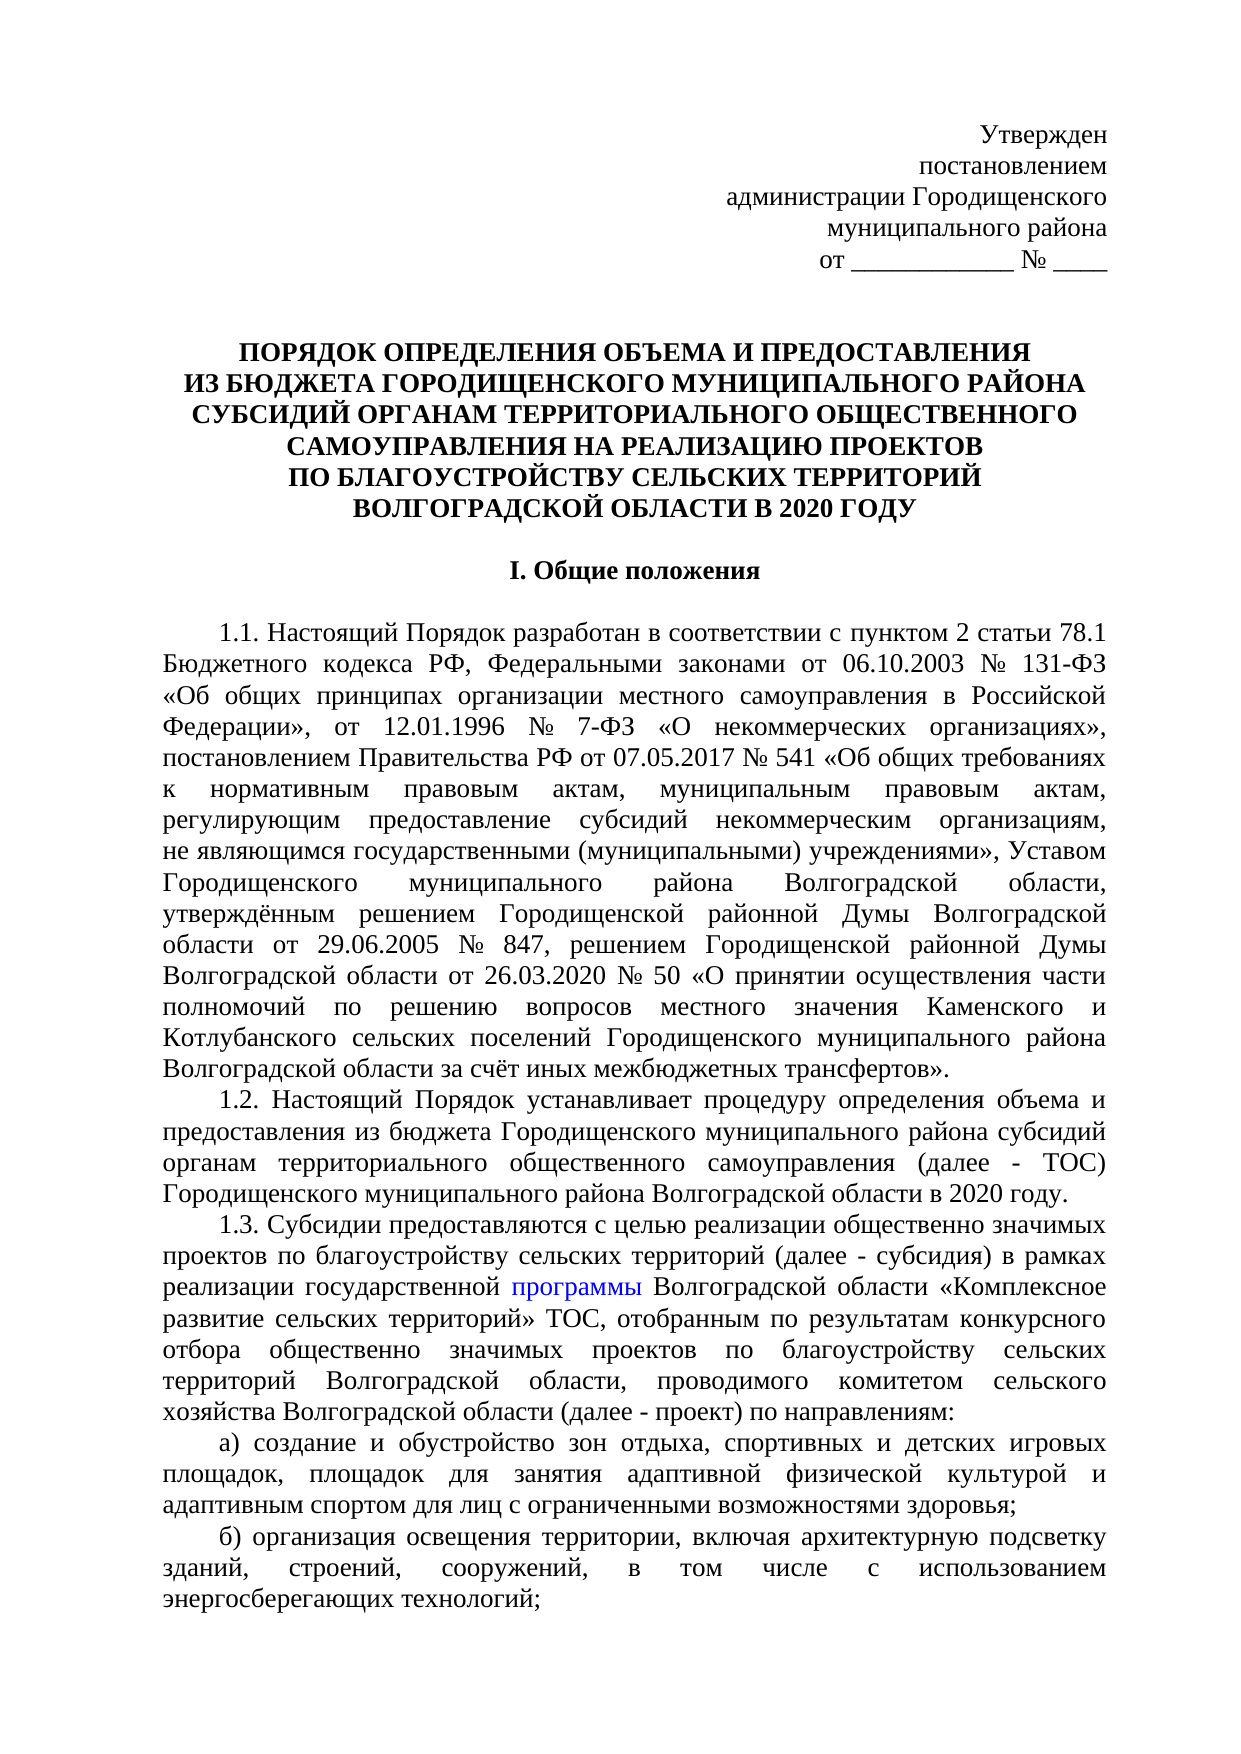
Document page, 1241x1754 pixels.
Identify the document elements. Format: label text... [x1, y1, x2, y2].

text а) создание и обустройство зон отдыха, спортивных и детских игровых площадок, площадок для занятия адаптивной физической культурой и адаптивным спортом для лиц с ограниченными возможностями здоровья; [162, 1426, 1107, 1520]
text 1.1. Настоящий Порядок разработан в соответствии с пунктом 2 статьи 78.1 Бюджетного кодекса РФ, Федеральными законами от 06.10.2003 № 131-ФЗ «Об общих принципах организации местного самоуправления в Российской Федерации», от 12.01.1996 № 7-ФЗ «О некоммерческих организациях», постановлением Правительства РФ от 07.05.2017 № 541 «Об общих требованиях к нормативным правовым актам, муниципальным правовым актам, регулирующим предоставление субсидий некоммерческим организациям, не являющимся государственными (муниципальными) учреждениями», Уставом Городищенского муниципального района Волгоградской области, утверждённым решением Городищенской районной Думы Волгоградской области от 29.06.2005 № 847, решением Городищенской районной Думы Волгоградской области от 26.03.2020 № 50 «О принятии осуществления части полномочий по решению вопросов местного значения Каменского и Котлубанского сельских поселений Городищенского муниципального района Волгоградской области за счёт иных межбюджетных трансфертов». [162, 616, 1107, 1084]
text ИЗ БЮДЖЕТА ГОРОДИЩЕНСКОГО МУНИЦИПАЛЬНОГО РАЙОНА СУБСИДИЙ ОРГАНАМ ТЕРРИТОРИАЛЬНОГО ОБЩЕСТВЕННОГО САМОУПРАВЛЕНИЯ НА РЕАЛИЗАЦИЮ ПРОЕКТОВ [162, 367, 1107, 461]
text Утвержден [162, 118, 1107, 149]
text 1.2. Настоящий Порядок устанавливает процедуру определения объема и предоставления из бюджета Городищенского муниципального района субсидий органам территориального общественного самоуправления (далее - ТОС) Городищенского муниципального района Волгоградской области в 2020 году. [162, 1084, 1107, 1208]
text I. Общие положения [162, 554, 1107, 585]
text б) организация освещения территории, включая архитектурную подсветку зданий, строений, сооружений, в том числе с использованием энергосберегающих технологий; [162, 1520, 1107, 1613]
text муниципального района [162, 212, 1107, 243]
text администрации Городищенского [162, 180, 1107, 212]
text ВОЛГОГРАДСКОЙ ОБЛАСТИ В 2020 ГОДУ [162, 492, 1107, 523]
text ПО БЛАГОУСТРОЙСТВУ СЕЛЬСКИХ ТЕРРИТОРИЙ [162, 461, 1107, 492]
text от ____________ № ____ [162, 243, 1107, 274]
text ПОРЯДОК ОПРЕДЕЛЕНИЯ ОБЪЕМА И ПРЕДОСТАВЛЕНИЯ [162, 336, 1107, 367]
text 1.3. Субсидии предоставляются с целью реализации общественно значимых проектов по благоустройству сельских территорий (далее - субсидия) в рамках реализации государственной программы Волгоградской области «Комплексное развитие сельских территорий» ТОС, отобранным по результатам конкурсного отбора общественно значимых проектов по благоустройству сельских территорий Волгоградской области, проводимого комитетом сельского хозяйства Волгоградской области (далее - проект) по направлениям: [162, 1208, 1107, 1426]
text постановлением [162, 149, 1107, 180]
